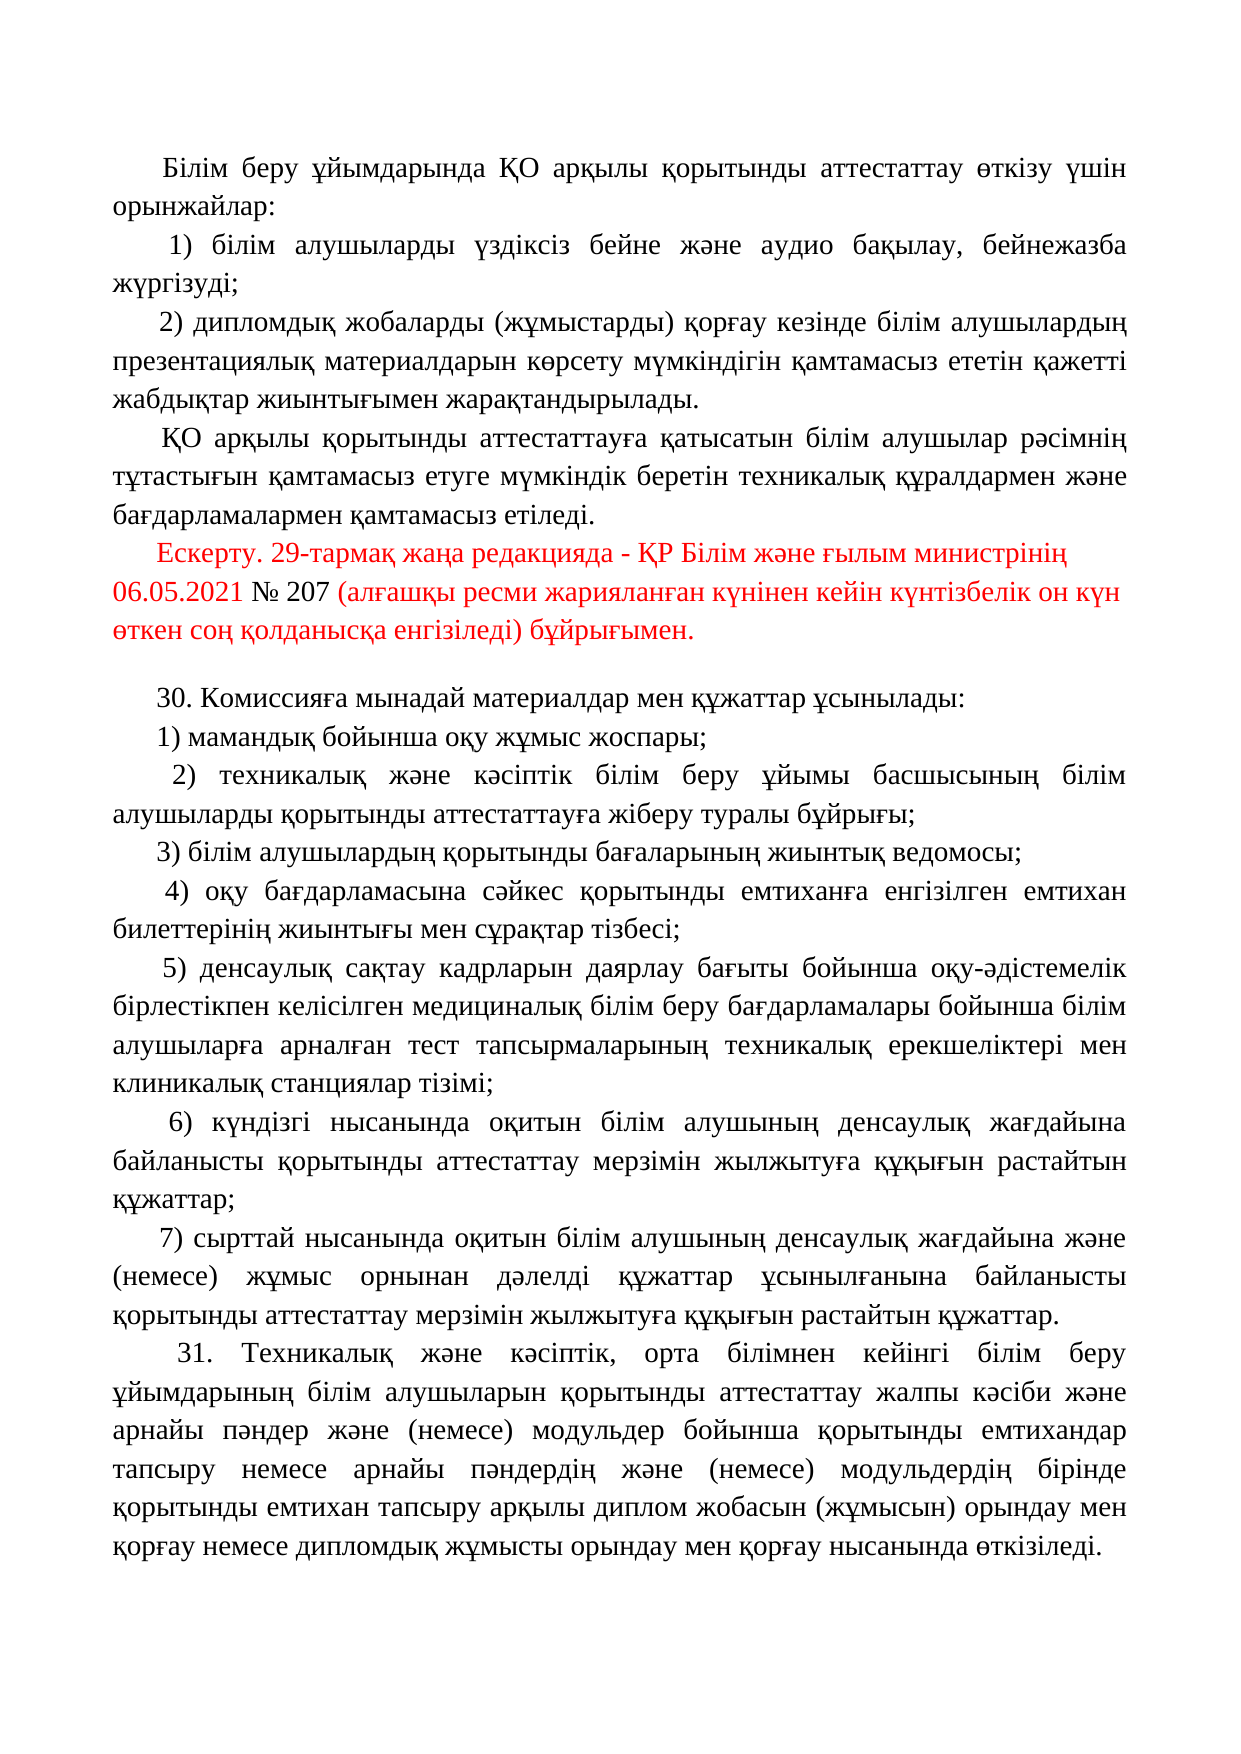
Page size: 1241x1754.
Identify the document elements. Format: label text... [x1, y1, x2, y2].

text 3) білім алушылардың қорытынды бағаларының жиынтық ведомосы; [112, 834, 1128, 868]
text 31. Техникалық және кәсіптік, орта білімнен кейінгі білім беру ұйымдарының білім алушыларын қорытынды аттестаттау жалпы кәсіби және арнайы пәндер және (немесе) модульдер бойынша қорытынды емтихандар тапсыру немесе арнайы пәндердің және (немесе) модульдердің бірінде қорытынды емтихан тапсыру арқылы диплом жобасын (жұмысын) орындау мен қорғау немесе дипломдық жұмысты орындау мен қорғау нысанында өткізіледі. [112, 1335, 1128, 1562]
text 30. Комиссияға мынадай материалдар мен құжаттар ұсынылады: [112, 680, 1128, 714]
text 1) мамандық бойынша оқу жұмыс жоспары; [112, 719, 1128, 752]
text 6) күндізгі нысанында оқитын білім алушының денсаулық жағдайына байланысты қорытынды аттестаттау мерзімін жылжытуға құқығын растайтын құжаттар; [112, 1104, 1128, 1215]
text 7) сырттай нысанында оқитын білім алушының денсаулық жағдайына және (немесе) жұмыс орнынан дәлелді құжаттар ұсынылғанына байланысты қорытынды аттестаттау мерзімін жылжытуға құқығын растайтын құжаттар. [112, 1220, 1128, 1330]
text 5) денсаулық сақтау кадрларын даярлау бағыты бойынша оқу-әдістемелік бірлестікпен келісілген медициналық білім беру бағдарламалары бойынша білім алушыларға арналған тест тапсырмаларының техникалық ерекшеліктері мен клиникалық станциялар тізімі; [112, 950, 1128, 1099]
text Білім беру ұйымдарында ҚО арқылы қорытынды аттестаттау өткізу үшін орынжайлар: [112, 150, 1128, 222]
text Ескерту. 29-тармақ жаңа редакцияда - ҚР Білім және ғылым министрінің 06.05.2021 № 207 (алғашқы ресми жарияланған күнінен кейін күнтізбелік он күн өткен соң қолданысқа енгізіледі) бұйрығымен. [112, 535, 1128, 676]
text ҚО арқылы қорытынды аттестаттауға қатысатын білім алушылар рәсімнің тұтастығын қамтамасыз етуге мүмкіндік беретін техникалық құралдармен және бағдарламалармен қамтамасыз етіледі. [112, 420, 1128, 530]
text 1) білім алушыларды үздіксіз бейне және аудио бақылау, бейнежазба жүргізуді; [112, 227, 1128, 299]
text 2) дипломдық жобаларды (жұмыстарды) қорғау кезінде білім алушылардың презентациялық материалдарын көрсету мүмкіндігін қамтамасыз ететін қажетті жабдықтар жиынтығымен жарақтандырылады. [112, 304, 1128, 415]
text 4) оқу бағдарламасына сәйкес қорытынды емтиханға енгізілген емтихан билеттерінің жиынтығы мен сұрақтар тізбесі; [112, 873, 1128, 945]
text 2) техникалық және кәсіптік білім беру ұйымы басшысының білім алушыларды қорытынды аттестаттауға жіберу туралы бұйрығы; [112, 757, 1128, 829]
